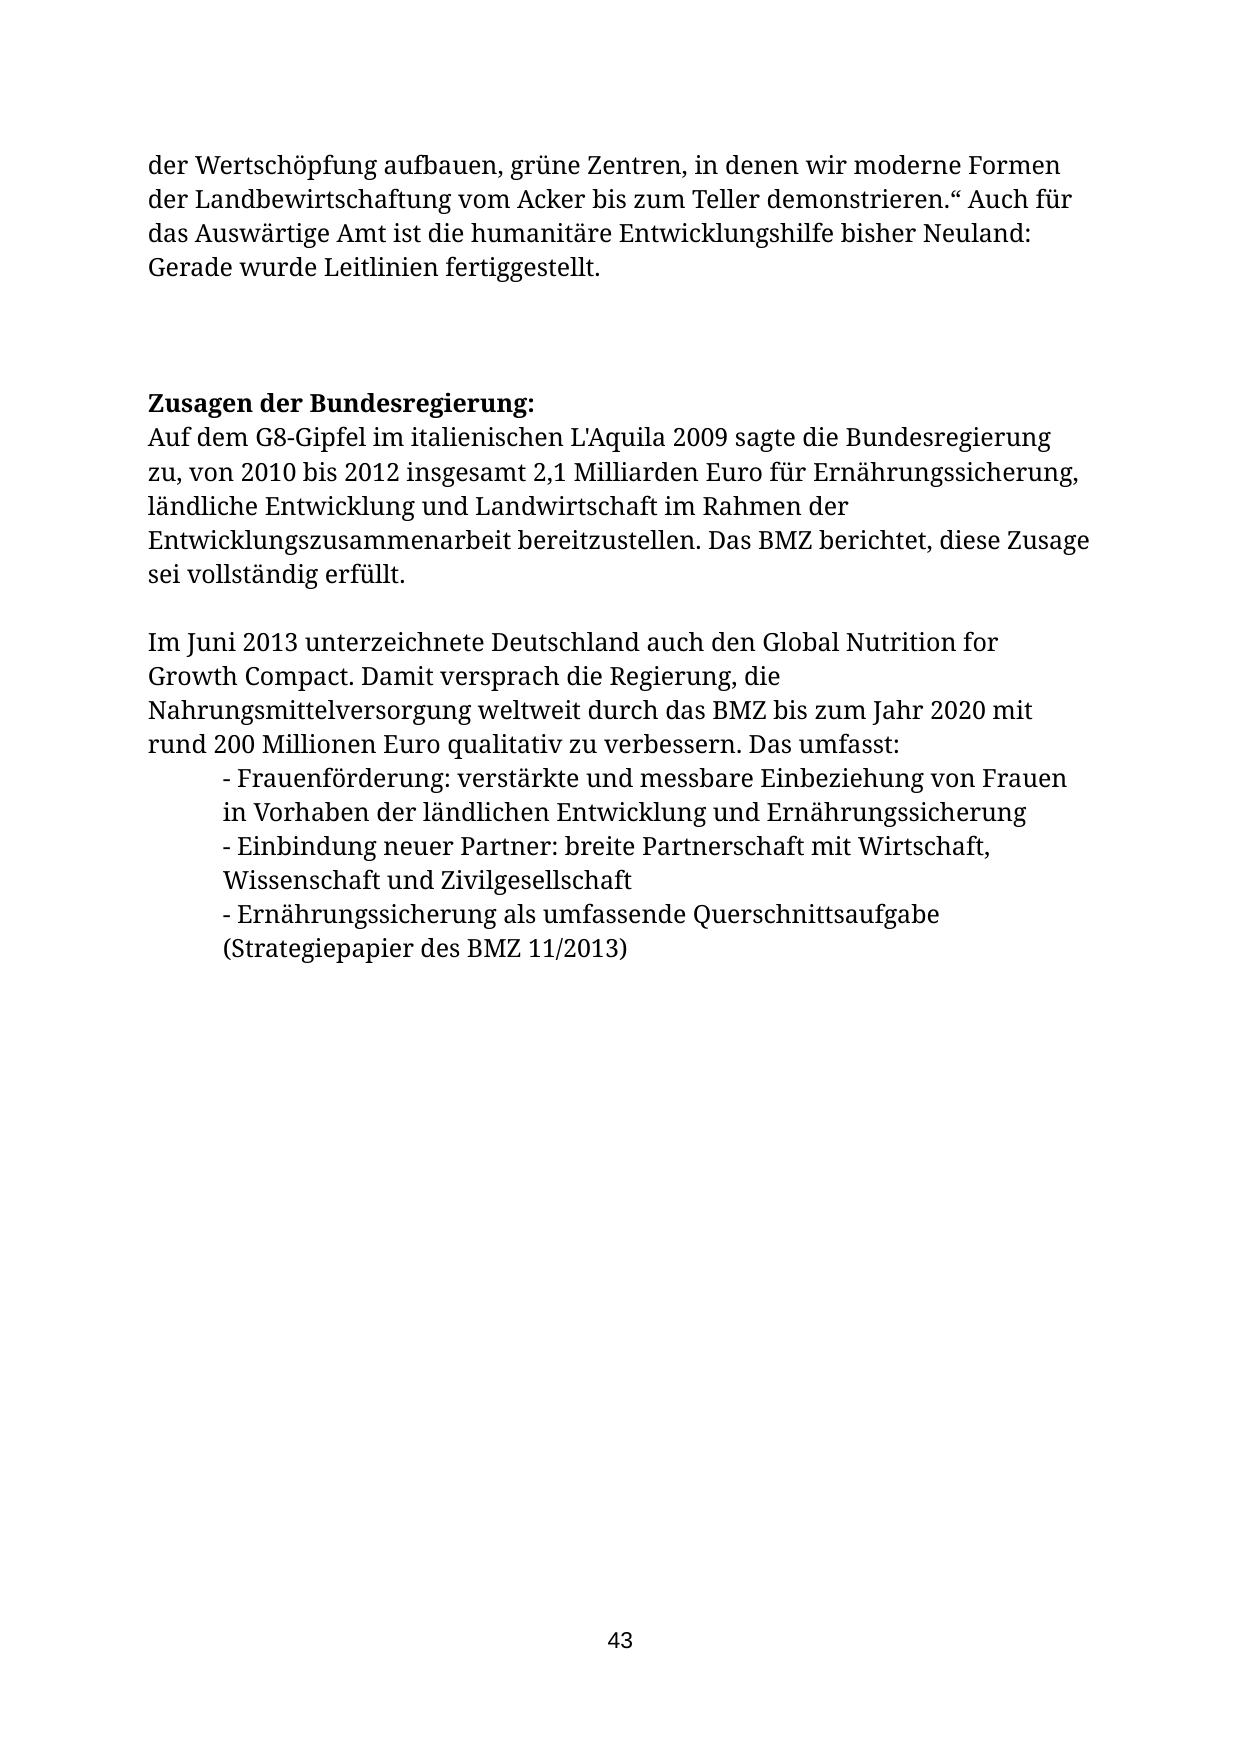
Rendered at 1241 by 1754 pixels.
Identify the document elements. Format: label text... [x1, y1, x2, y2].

text - Einbindung neuer Partner: breite Partnerschaft mit Wirtschaft, Wissenschaft und Zivilgesellschaft [223, 829, 1093, 897]
text Auf dem G8-Gipfel im italienischen L'Aquila 2009 sagte die Bundesregierung zu, von 2010 bis 2012 insgesamt 2,1 Milliarden Euro für Ernährungssicherung, ländliche Entwicklung und Landwirtschaft im Rahmen der Entwicklungszusammenarbeit bereitzustellen. Das BMZ berichtet, diese Zusage sei vollständig erfüllt. [148, 420, 1093, 590]
text - Frauenförderung: verstärkte und messbare Einbeziehung von Frauen in Vorhaben der ländlichen Entwicklung und Ernährungssicherung [223, 761, 1093, 829]
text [148, 148, 1093, 284]
text Zusagen der Bundesregierung: [148, 386, 1093, 420]
text - Ernährungssicherung als umfassende Querschnittsaufgabe (Strategiepapier des BMZ 11/2013) [223, 897, 1093, 965]
text Im Juni 2013 unterzeichnete Deutschland auch den Global Nutrition for Growth Compact. Damit versprach die Regierung, die Nahrungsmittelversorgung weltweit durch das BMZ bis zum Jahr 2020 mit rund 200 Millionen Euro qualitativ zu verbessern. Das umfasst: [148, 624, 1093, 761]
